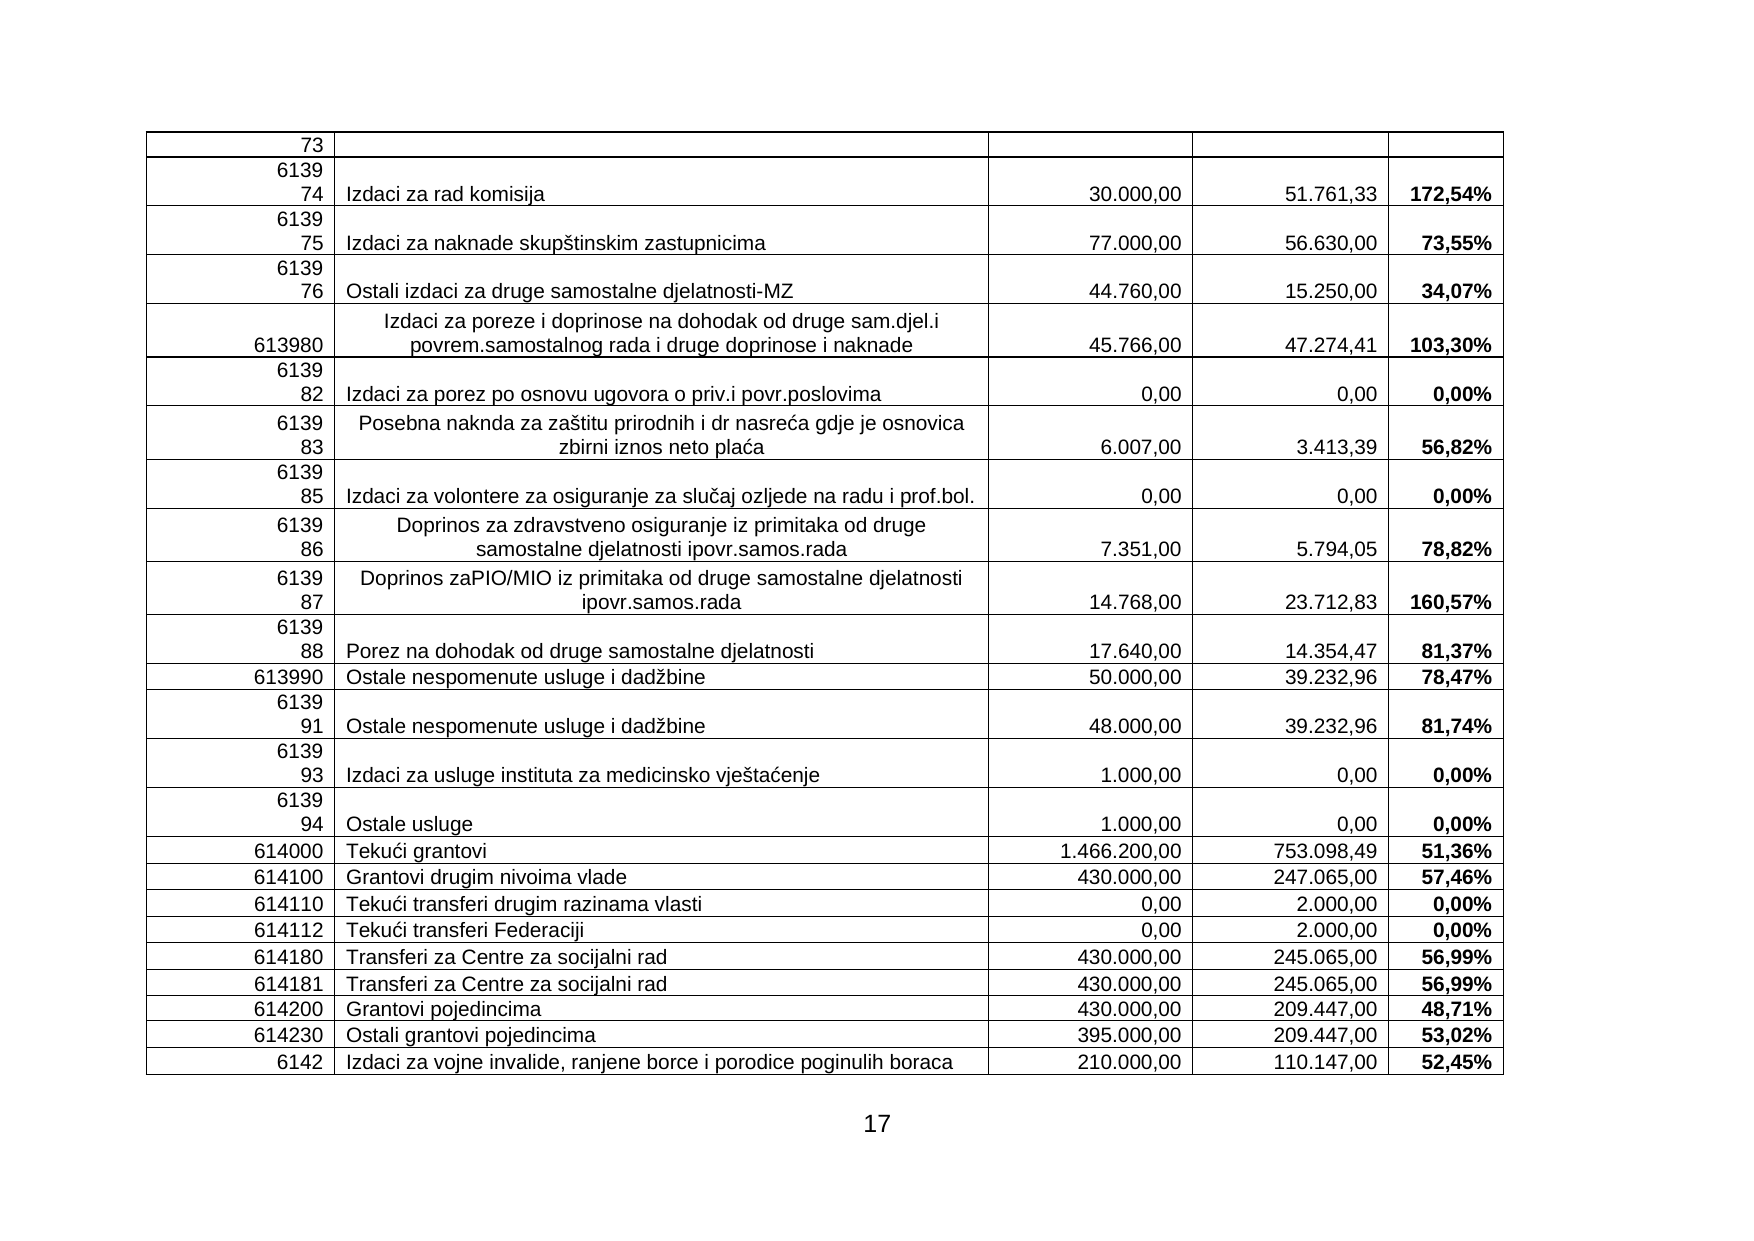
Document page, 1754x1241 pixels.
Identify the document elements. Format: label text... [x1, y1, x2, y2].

table_cell 753.098,49 [1193, 837, 1388, 863]
table_cell 45.766,00 [989, 304, 1192, 356]
table_cell 56,99% [1389, 970, 1503, 995]
table_cell 39.232,96 [1193, 664, 1388, 689]
table_cell 395.000,00 [989, 1021, 1192, 1047]
table_cell 614232 [147, 1048, 334, 1073]
table_cell Transferi za Centre za socijalni rad [335, 970, 988, 995]
table_cell 613987 [147, 562, 334, 614]
table_cell 5.794,05 [1193, 509, 1388, 561]
table_cell 614181 [147, 970, 334, 995]
table_cell 47.274,41 [1193, 304, 1388, 356]
table_cell 160,57% [1389, 562, 1503, 614]
table_cell 430.000,00 [989, 943, 1192, 969]
table_cell 614100 [147, 864, 334, 889]
table_cell 20.000,00 [989, 133, 1192, 156]
table_cell 6.007,00 [989, 406, 1192, 458]
table_cell 13.960,00 [1193, 133, 1388, 156]
table_cell 3.413,39 [1193, 406, 1388, 458]
table_cell 0,00 [989, 890, 1192, 916]
table_cell 613983 [147, 406, 334, 458]
table_cell 0,00 [989, 460, 1192, 507]
table_cell 0,00% [1389, 890, 1503, 916]
table_cell 52,45% [1389, 1048, 1503, 1073]
table_cell 23.712,83 [1193, 562, 1388, 614]
table_cell Doprinos za zdravstveno osiguranje iz primitaka od druge samostalne djelatnosti ipovr.samos.rada [335, 509, 988, 561]
table_cell 2.000,00 [1193, 890, 1388, 916]
table_cell 0,00% [1389, 460, 1503, 507]
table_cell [335, 133, 988, 156]
table_cell 613985 [147, 460, 334, 507]
table_cell Izdaci za naknade skupštinskim zastupnicima [335, 206, 988, 254]
table_cell 613988 [147, 615, 334, 663]
table_cell Posebna naknda za zaštitu prirodnih i dr nasreća gdje je osnovica zbirni iznos neto plaća [335, 406, 988, 458]
table_cell Ostali izdaci za druge samostalne djelatnosti-MZ [335, 255, 988, 303]
table_cell Ostale nespomenute usluge i dadžbine [335, 664, 988, 689]
table_cell 614000 [147, 837, 334, 863]
table_cell 0,00 [1193, 788, 1388, 836]
table_cell 39.232,96 [1193, 690, 1388, 738]
table_cell 0,00% [1389, 358, 1503, 405]
table_cell 0,00 [1193, 460, 1388, 507]
table_cell Grantovi pojedincima [335, 996, 988, 1020]
table_cell 613973 [147, 133, 334, 156]
table_cell Tekući grantovi [335, 837, 988, 863]
table_cell 613976 [147, 255, 334, 303]
table_cell 7.351,00 [989, 509, 1192, 561]
table_cell 1.000,00 [989, 739, 1192, 787]
table_cell 613994 [147, 788, 334, 836]
table_cell Izdaci za rad komisija [335, 158, 988, 205]
table_cell 613980 [147, 304, 334, 356]
table_cell 0,00 [989, 358, 1192, 405]
table_cell 430.000,00 [989, 996, 1192, 1020]
table_cell Grantovi drugim nivoima vlade [335, 864, 988, 889]
table_cell 0,00% [1389, 788, 1503, 836]
table_cell 245.065,00 [1193, 970, 1388, 995]
table_cell 73,55% [1389, 206, 1503, 254]
table_cell 34,07% [1389, 255, 1503, 303]
table_cell 53,02% [1389, 1021, 1503, 1047]
table_cell 30.000,00 [989, 158, 1192, 205]
table_cell 0,00% [1389, 917, 1503, 942]
table_cell 81,37% [1389, 615, 1503, 663]
table_cell 614110 [147, 890, 334, 916]
table_cell 77.000,00 [989, 206, 1192, 254]
table_cell Izdaci za volontere za osiguranje za slučaj ozljede na radu i prof.bol. [335, 460, 988, 507]
table_cell 430.000,00 [989, 864, 1192, 889]
table_cell Transferi za Centre za socijalni rad [335, 943, 988, 969]
table_cell 56,82% [1389, 406, 1503, 458]
table_cell 614200 [147, 996, 334, 1020]
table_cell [335, 1048, 988, 1073]
table_cell 56,99% [1389, 943, 1503, 969]
table_cell 14.354,47 [1193, 615, 1388, 663]
table_cell 0,00 [1193, 358, 1388, 405]
table_cell 14.768,00 [989, 562, 1192, 614]
table_cell 48.000,00 [989, 690, 1192, 738]
table_cell 247.065,00 [1193, 864, 1388, 889]
table_cell 613982 [147, 358, 334, 405]
table_cell 51.761,33 [1193, 158, 1388, 205]
table_cell 44.760,00 [989, 255, 1192, 303]
table_cell 613990 [147, 664, 334, 689]
table_cell 0,00 [1193, 739, 1388, 787]
table_cell 1.000,00 [989, 788, 1192, 836]
table_cell 613975 [147, 206, 334, 254]
table_cell 81,74% [1389, 690, 1503, 738]
table_cell 172,54% [1389, 158, 1503, 205]
table_cell 110.147,00 [1193, 1048, 1388, 1073]
table_cell 2.000,00 [1193, 917, 1388, 942]
table_cell Ostale usluge [335, 788, 988, 836]
table_cell 430.000,00 [989, 970, 1192, 995]
table_cell 15.250,00 [1193, 255, 1388, 303]
table_cell 614230 [147, 1021, 334, 1047]
table_cell Izdaci za usluge instituta za medicinsko vještaćenje [335, 739, 988, 787]
table_cell 0,00 [989, 917, 1192, 942]
table_cell Doprinos zaPIO/MIO iz primitaka od druge samostalne djelatnosti ipovr.samos.rada [335, 562, 988, 614]
table_cell 1.466.200,00 [989, 837, 1192, 863]
table_cell 0,00% [1389, 739, 1503, 787]
table_cell 56.630,00 [1193, 206, 1388, 254]
table_cell 103,30% [1389, 304, 1503, 356]
table_cell Izdaci za porez po osnovu ugovora o priv.i povr.poslovima [335, 358, 988, 405]
table_cell 50.000,00 [989, 664, 1192, 689]
table_cell 613986 [147, 509, 334, 561]
table_cell Tekući transferi Federaciji [335, 917, 988, 942]
table_cell Ostali grantovi pojedincima [335, 1021, 988, 1047]
table_cell Tekući transferi drugim razinama vlasti [335, 890, 988, 916]
table_cell 57,46% [1389, 864, 1503, 889]
table_cell 613974 [147, 158, 334, 205]
table_cell 78,82% [1389, 509, 1503, 561]
table_cell 613991 [147, 690, 334, 738]
table_cell 17.640,00 [989, 615, 1192, 663]
table_cell 78,47% [1389, 664, 1503, 689]
table_cell 209.447,00 [1193, 996, 1388, 1020]
table_cell 614180 [147, 943, 334, 969]
table_cell 210.000,00 [989, 1048, 1192, 1073]
table_cell Porez na dohodak od druge samostalne djelatnosti [335, 615, 988, 663]
table_cell Ostale nespomenute usluge i dadžbine [335, 690, 988, 738]
table_cell 245.065,00 [1193, 943, 1388, 969]
table_cell Izdaci za poreze i doprinose na dohodak od druge sam.djel.i povrem.samostalnog rada i druge doprinose i naknade [335, 304, 988, 356]
table_cell 69,80% [1389, 133, 1503, 156]
table_cell 209.447,00 [1193, 1021, 1388, 1047]
table_cell 48,71% [1389, 996, 1503, 1020]
table_cell 51,36% [1389, 837, 1503, 863]
table_cell 613993 [147, 739, 334, 787]
table_cell 614112 [147, 917, 334, 942]
